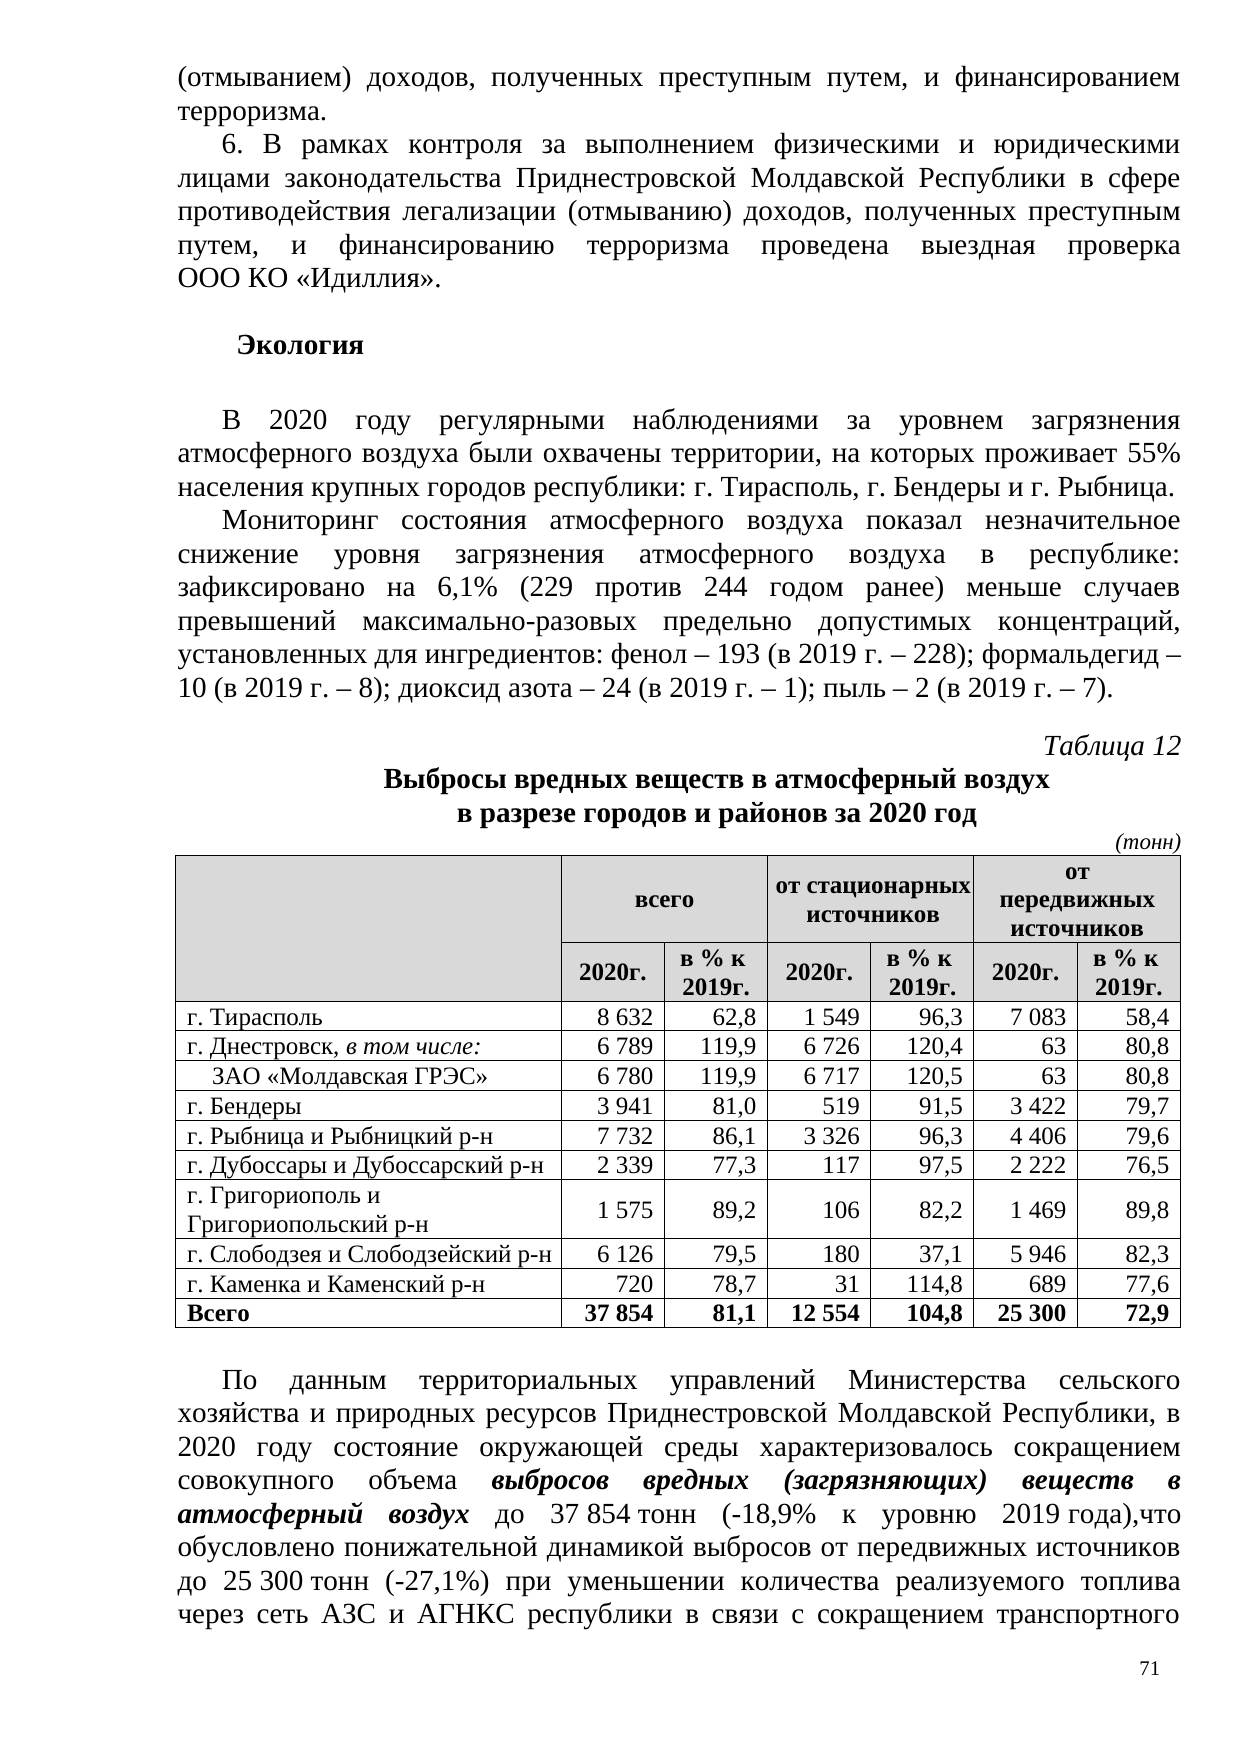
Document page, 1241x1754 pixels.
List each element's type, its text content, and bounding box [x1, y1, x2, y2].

table_cell 4 406 [974, 1121, 1077, 1149]
table_cell 3 422 [974, 1091, 1077, 1120]
table_cell 114,8 [871, 1269, 973, 1297]
table_cell 63 [974, 1031, 1077, 1060]
table_cell в % к 2019г. [871, 943, 973, 1001]
table_cell 106 [768, 1180, 870, 1238]
table_cell 63 [974, 1061, 1077, 1090]
table_cell 96,3 [871, 1002, 973, 1030]
table_cell 519 [768, 1091, 870, 1120]
table_cell 6 717 [768, 1061, 870, 1090]
table_cell 720 [562, 1269, 664, 1297]
table_cell 2020г. [974, 943, 1077, 1001]
table_cell 97,5 [871, 1151, 973, 1179]
table_cell 79,6 [1078, 1121, 1180, 1149]
table_cell 1 469 [974, 1180, 1077, 1238]
table_cell 25 300 [974, 1299, 1077, 1327]
table_header [176, 856, 561, 1001]
table_header от стационарных источников [768, 856, 973, 942]
table_cell 81,1 [665, 1299, 767, 1327]
table_cell 79,7 [1078, 1091, 1180, 1120]
table_cell 3 326 [768, 1121, 870, 1149]
table_cell 7 732 [562, 1121, 664, 1149]
text Выбросы вредных веществ в атмосферный воздух [177, 761, 1181, 795]
table_cell 81,0 [665, 1091, 767, 1120]
table_cell 82,3 [1078, 1239, 1180, 1268]
table_cell 180 [768, 1239, 870, 1268]
table_cell г. Каменка и Каменский р-н [176, 1269, 561, 1297]
subtitle Экология [177, 327, 1181, 361]
table_cell 5 946 [974, 1239, 1077, 1268]
table_cell 119,9 [665, 1061, 767, 1090]
text (тонн) [177, 828, 1181, 855]
table_cell 77,6 [1078, 1269, 1180, 1297]
table_cell 76,5 [1078, 1151, 1180, 1179]
table_cell 8 632 [562, 1002, 664, 1030]
table_cell г. Бендеры [176, 1091, 561, 1120]
table_cell в % к 2019г. [1078, 943, 1180, 1001]
text В 2020 году регулярными наблюдениями за уровнем загрязнения атмосферного воздуха были охвачены территории, на которых проживает 55% населения крупных городов республики: г. Тирасполь, г. Бендеры и г. Рыбница. [177, 402, 1181, 502]
table_cell 58,4 [1078, 1002, 1180, 1030]
text Мониторинг состояния атмосферного воздуха показал незначительное снижение уровня загрязнения атмосферного воздуха в республике: зафиксировано на 6,1% (229 против 244 годом ранее) меньше случаев превышений максимально-разовых предельно допустимых концентраций, установленных для ингредиентов: фенол – 193 (в 2019 г. – 228); формальдегид – 10 (в 2019 г. – 8); диоксид азота – 24 (в 2019 г. – 1); пыль – 2 (в 2019 г. – 7). [177, 502, 1181, 704]
table_cell ЗАО «Молдавская ГРЭС» [176, 1061, 561, 1090]
table_cell 12 554 [768, 1299, 870, 1327]
table_cell 31 [768, 1269, 870, 1297]
table_cell 104,8 [871, 1299, 973, 1327]
table_cell 78,7 [665, 1269, 767, 1297]
table_cell 7 083 [974, 1002, 1077, 1030]
table_header от передвижных источников [974, 856, 1180, 942]
text в разрезе городов и районов за 2020 год [177, 795, 1181, 828]
table_cell 80,8 [1078, 1031, 1180, 1060]
table_cell 119,9 [665, 1031, 767, 1060]
table_cell 117 [768, 1151, 870, 1179]
table_cell 89,8 [1078, 1180, 1180, 1238]
table_cell 3 941 [562, 1091, 664, 1120]
table_cell Всего [176, 1299, 561, 1327]
table_header всего [562, 856, 767, 942]
table_cell 80,8 [1078, 1061, 1180, 1090]
table_cell г. Григориополь и Григориопольский р-н [176, 1180, 561, 1238]
table_cell 6 789 [562, 1031, 664, 1060]
table_cell 6 780 [562, 1061, 664, 1090]
table_cell 120,4 [871, 1031, 973, 1060]
table_cell 689 [974, 1269, 1077, 1297]
table_cell 96,3 [871, 1121, 973, 1149]
table_cell 2 339 [562, 1151, 664, 1179]
table_cell 2020г. [768, 943, 870, 1001]
table_cell 82,2 [871, 1180, 973, 1238]
table_cell г. Дубоссары и Дубоссарский р-н [176, 1151, 561, 1179]
table_cell 62,8 [665, 1002, 767, 1030]
table_cell 37 854 [562, 1299, 664, 1327]
table_cell в % к 2019г. [665, 943, 767, 1001]
table_cell 1 575 [562, 1180, 664, 1238]
table_cell 120,5 [871, 1061, 973, 1090]
table_cell г. Слободзея и Слободзейский р-н [176, 1239, 561, 1268]
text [177, 1362, 1181, 1630]
table_cell г. Днестровск, в том числе: [176, 1031, 561, 1060]
table_cell 6 126 [562, 1239, 664, 1268]
table_cell 91,5 [871, 1091, 973, 1120]
text Таблица 12 [177, 728, 1181, 761]
table_cell 1 549 [768, 1002, 870, 1030]
table_cell 6 726 [768, 1031, 870, 1060]
table_cell 79,5 [665, 1239, 767, 1268]
table_cell 77,3 [665, 1151, 767, 1179]
table_cell г. Рыбница и Рыбницкий р-н [176, 1121, 561, 1149]
table_cell г. Тирасполь [176, 1002, 561, 1030]
table_cell 2020г. [562, 943, 664, 1001]
table_cell 72,9 [1078, 1299, 1180, 1327]
table_cell 37,1 [871, 1239, 973, 1268]
table_cell 89,2 [665, 1180, 767, 1238]
table_cell 86,1 [665, 1121, 767, 1149]
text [177, 59, 1181, 126]
table_cell 2 222 [974, 1151, 1077, 1179]
text 6. В рамках контроля за выполнением физическими и юридическими лицами законодательства Приднестровской Молдавской Республики в сфере противодействия легализации (отмыванию) доходов, полученных преступным путем, и финансированию терроризма проведена выездная проверка ООО КО «Идиллия». [177, 126, 1181, 294]
